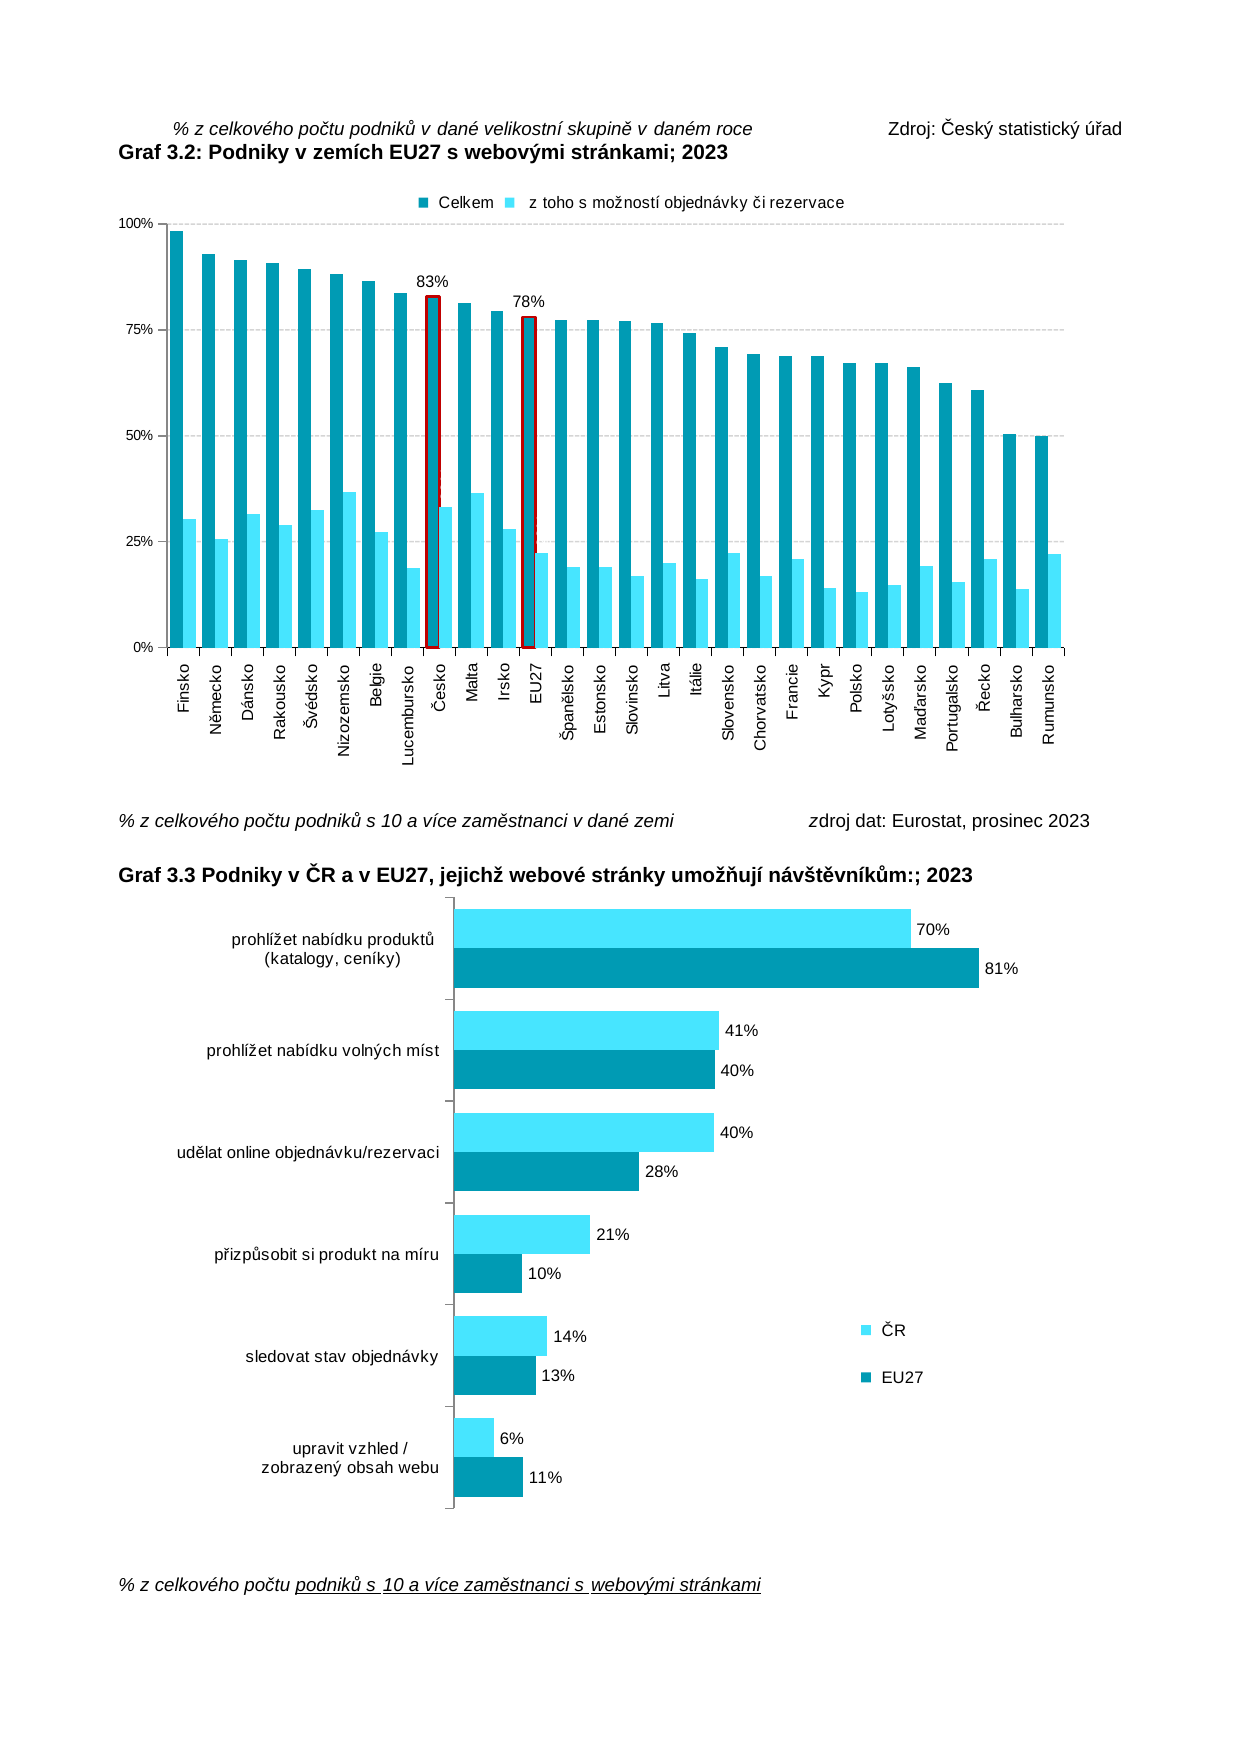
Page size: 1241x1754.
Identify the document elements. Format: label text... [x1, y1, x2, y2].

text % z celkového počtu podniků v dané velikostní skupině v daném roce Zdroj: Český statistický úřad [118, 118, 1122, 140]
text % z celkového počtu podniků s 10 a více zaměstnanci v dané zemi zdroj dat: Eurostat, prosinec 2023 [118, 810, 1122, 832]
text Graf 3.3 Podniky v ČR a v EU27, jejichž webové stránky umožňují návštěvníkům:; 2023 [118, 863, 1122, 887]
text Graf 3.2: Podniky v zemích EU27 s webovými stránkami; 2023 [118, 140, 1122, 164]
text % z celkového počtu podniků s 10 a více zaměstnanci s webovými stránkami [118, 1574, 1122, 1596]
